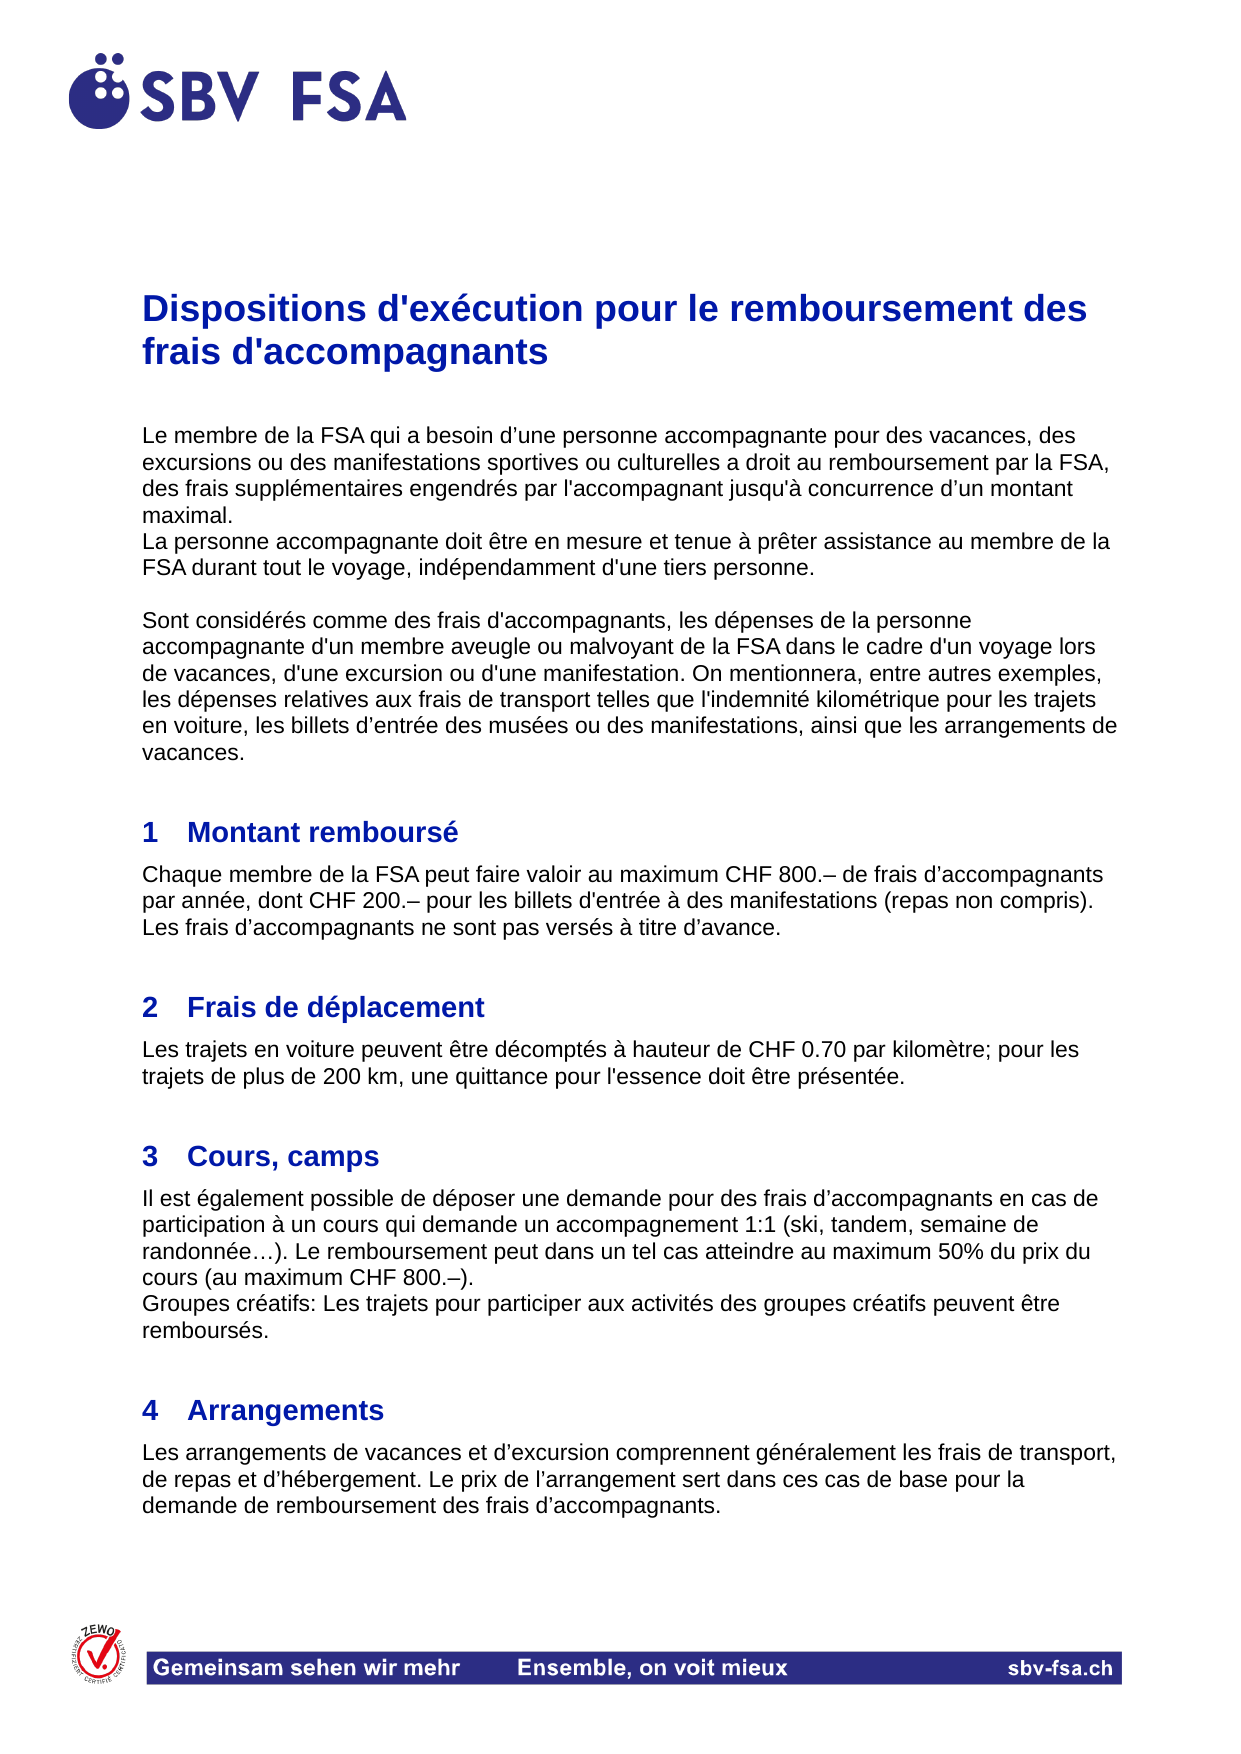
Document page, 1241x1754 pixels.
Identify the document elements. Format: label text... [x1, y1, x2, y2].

picture [68, 53, 407, 129]
text Le membre de la FSA qui a besoin d’une personne accompagnante pour des vacances, des excursions ou des manifestations sportives ou culturelles a droit au remboursement par la FSA, des frais supplémentaires engendrés par l'accompagnant jusqu'à concurrence d’un montant maximal. [142, 422, 1122, 528]
text Groupes créatifs: Les trajets pour participer aux activités des groupes créatifs peuvent être remboursés. [142, 1290, 1122, 1343]
text Les arrangements de vacances et d’excursion comprennent généralement les frais de transport, de repas et d’hébergement. Le prix de l’arrangement sert dans ces cas de base pour la demande de remboursement des frais d’accompagnants. [142, 1439, 1122, 1518]
text Les trajets en voiture peuvent être décomptés à hauteur de CHF 0.70 par kilomètre; pour les trajets de plus de 200 km, une quittance pour l'essence doit être présentée. [142, 1036, 1122, 1089]
title Dispositions d'exécution pour le remboursement des frais d'accompagnants [142, 286, 1122, 372]
picture [70, 1623, 1122, 1685]
text Sont considérés comme des frais d'accompagnants, les dépenses de la personne accompagnante d'un membre aveugle ou malvoyant de la FSA dans le cadre d'un voyage lors de vacances, d'une excursion ou d'une manifestation. On mentionnera, entre autres exemples, les dépenses relatives aux frais de transport telles que l'indemnité kilométrique pour les trajets en voiture, les billets d’entrée des musées ou des manifestations, ainsi que les arrangements de vacances. [142, 607, 1122, 765]
text Arrangements [142, 1393, 1122, 1427]
text Cours, camps [142, 1139, 1122, 1172]
text Chaque membre de la FSA peut faire valoir au maximum CHF 800.– de frais d’accompagnants par année, dont CHF 200.– pour les billets d'entrée à des manifestations (repas non compris). Les frais d’accompagnants ne sont pas versés à titre d’avance. [142, 861, 1122, 940]
text Il est également possible de déposer une demande pour des frais d’accompagnants en cas de participation à un cours qui demande un accompagnement 1:1 (ski, tandem, semaine de randonnée…). Le remboursement peut dans un tel cas atteindre au maximum 50% du prix du cours (au maximum CHF 800.–). [142, 1185, 1122, 1290]
text La personne accompagnante doit être en mesure et tenue à prêter assistance au membre de la FSA durant tout le voyage, indépendamment d'une tiers personne. [142, 528, 1122, 581]
text Montant remboursé [142, 815, 1122, 849]
text Frais de déplacement [142, 990, 1122, 1024]
